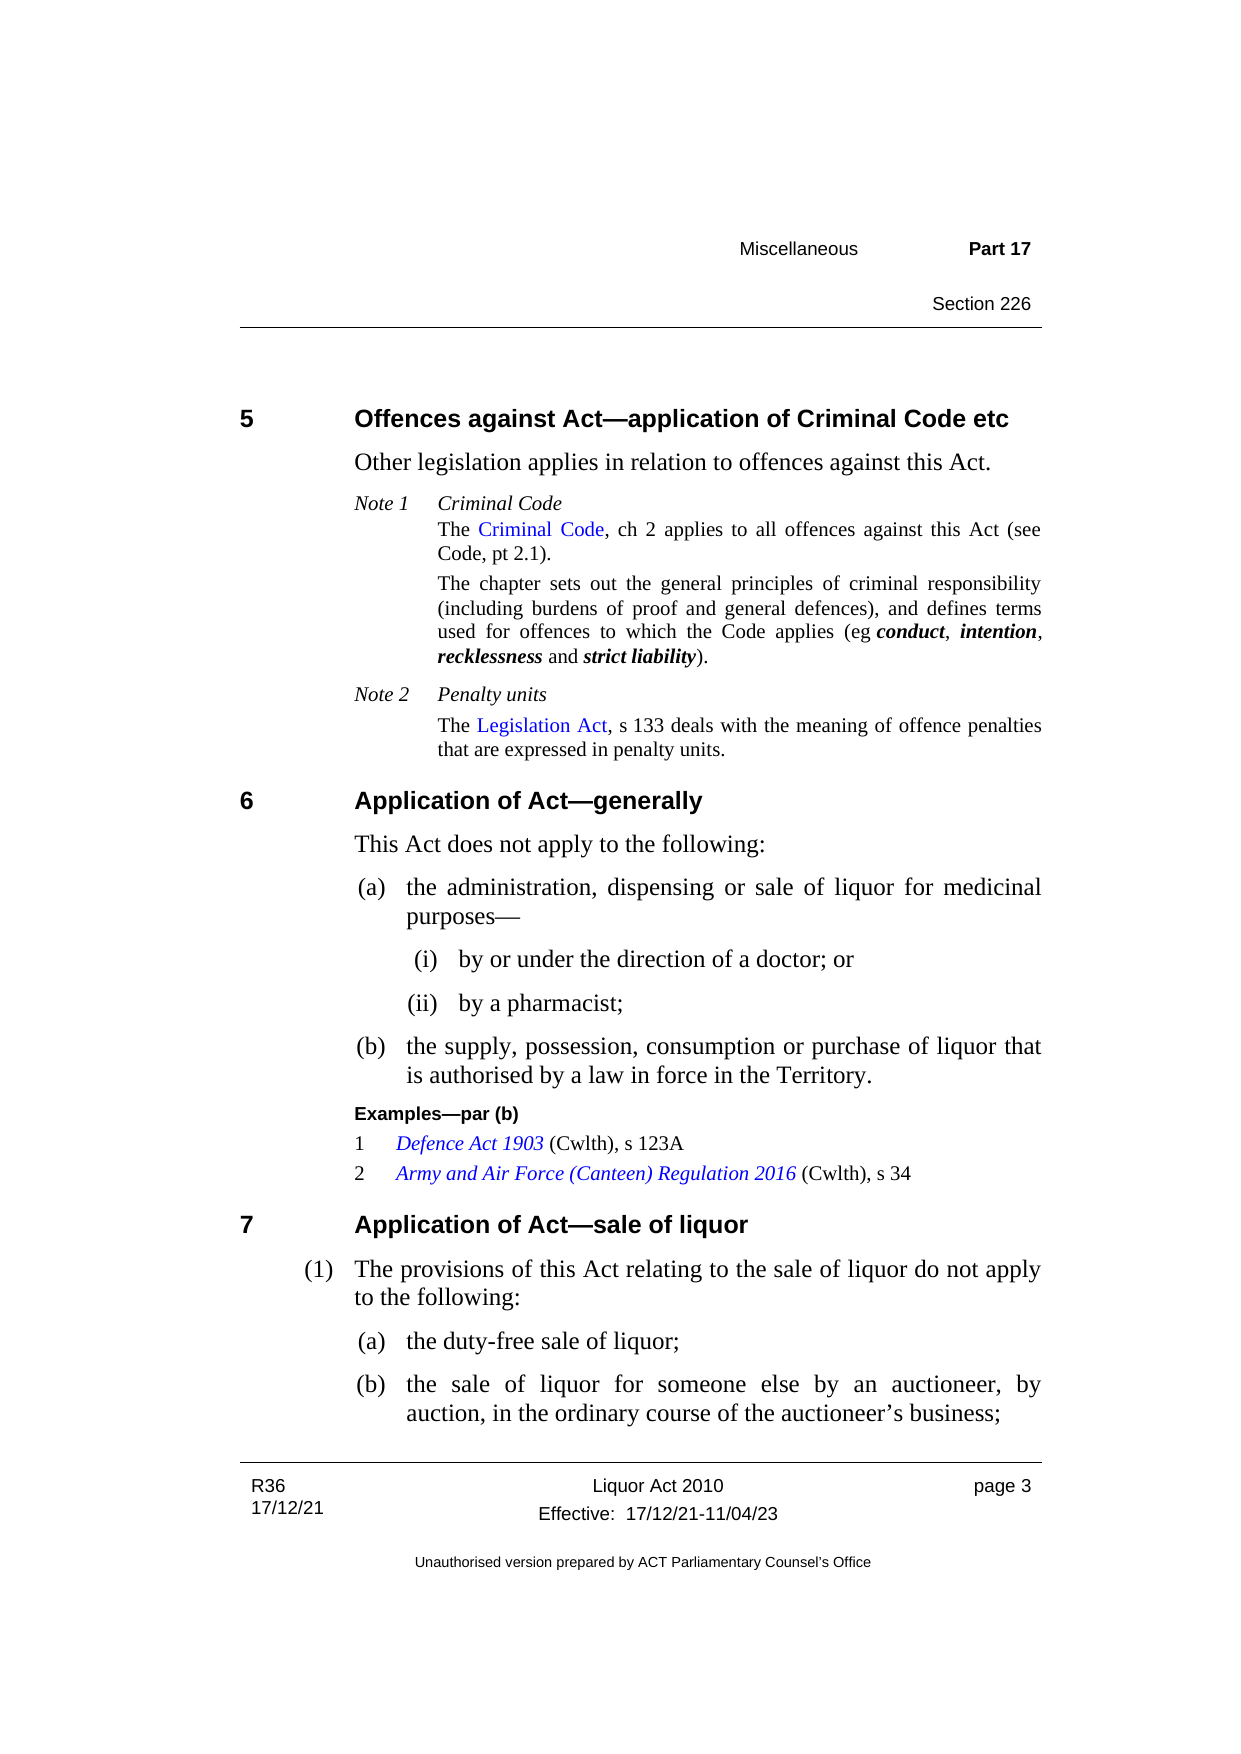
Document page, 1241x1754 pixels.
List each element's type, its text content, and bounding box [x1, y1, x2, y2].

text 5 Offences against Act—application of Criminal Code etc [239, 404, 1042, 433]
text The Criminal Code, ch 2 applies to all offences against this Act (see Code, pt 2.1). [437, 517, 1042, 565]
text Examples—par (b) [354, 1103, 1042, 1125]
text 2 Army and Air Force (Canteen) Regulation 2016 (Cwlth), s 34 [354, 1161, 1042, 1185]
text (b) the supply, possession, consumption or purchase of liquor that is authorised by a law in force in the Territory. [239, 1031, 1042, 1088]
text Note 2 Penalty units [354, 682, 1042, 706]
text The Legislation Act, s 133 deals with the meaning of offence penalties that are expressed in penalty units. [437, 712, 1042, 761]
text 1 Defence Act 1903 (Cwlth), s 123A [354, 1131, 1042, 1155]
text (a) the duty-free sale of liquor; [239, 1326, 1042, 1354]
text Note 1 Criminal Code [354, 491, 1042, 515]
text (1) The provisions of this Act relating to the sale of liquor do not apply to the following: [239, 1254, 1042, 1311]
text (b) the sale of liquor for someone else by an auctioneer, by auction, in the ordinary course of the auctioneer’s business; [239, 1369, 1042, 1427]
text Other legislation applies in relation to offences against this Act. [354, 447, 1042, 476]
text (ii) by a pharmacist; [239, 988, 1042, 1016]
text (i) by or under the direction of a doctor; or [239, 944, 1042, 973]
text This Act does not apply to the following: [354, 829, 1042, 858]
text 7 Application of Act—sale of liquor [239, 1210, 1042, 1239]
text The chapter sets out the general principles of criminal responsibility (including burdens of proof and general defences), and defines terms used for offences to which the Code applies (eg conduct, intention, recklessness and strict liability). [437, 571, 1042, 668]
text 6 Application of Act—generally [239, 786, 1042, 814]
text (a) the administration, dispensing or sale of liquor for medicinal purposes— [239, 872, 1042, 930]
